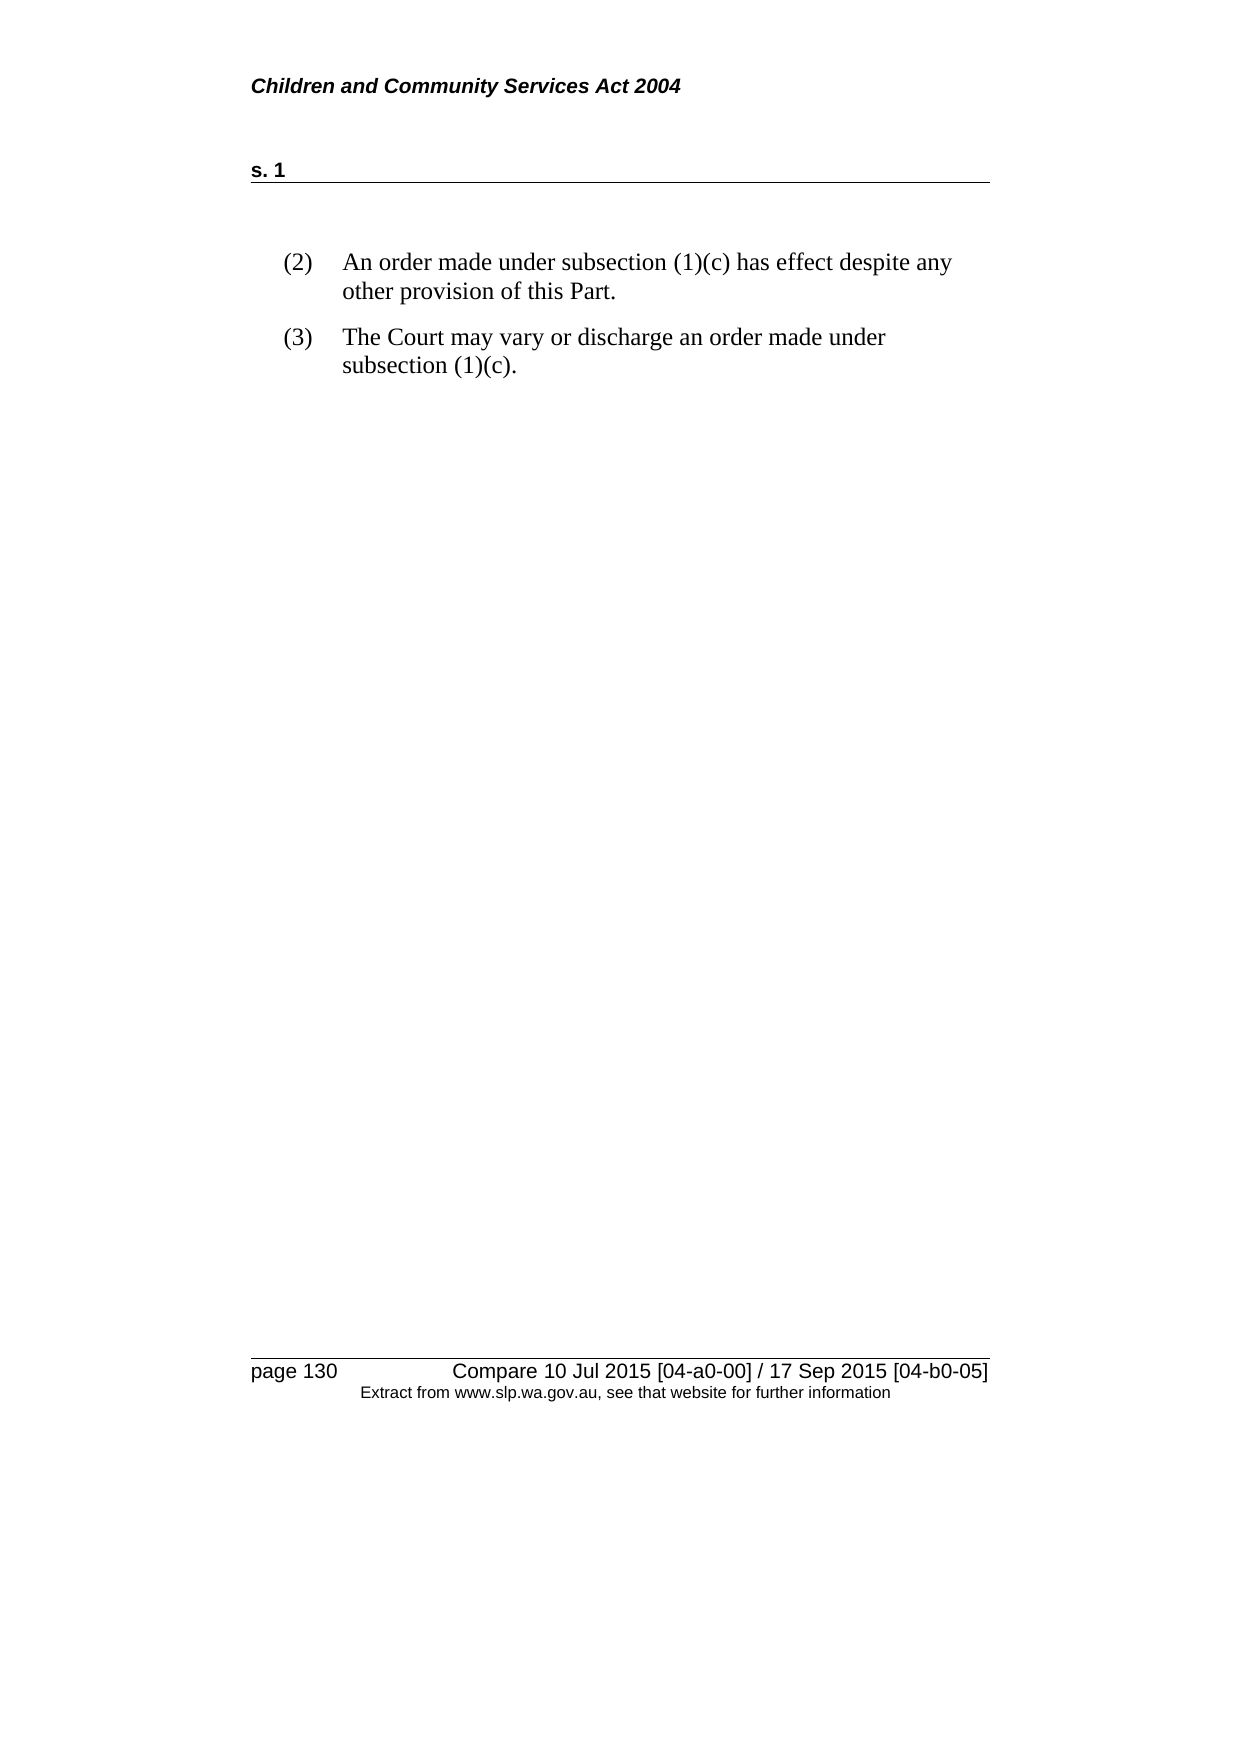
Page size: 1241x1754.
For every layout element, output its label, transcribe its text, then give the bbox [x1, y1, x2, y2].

text (3) The Court may vary or discharge an order made under subsection (1)(c). [251, 322, 990, 379]
text (2) An order made under subsection (1)(c) has effect despite any other provision of this Part. [251, 247, 990, 305]
